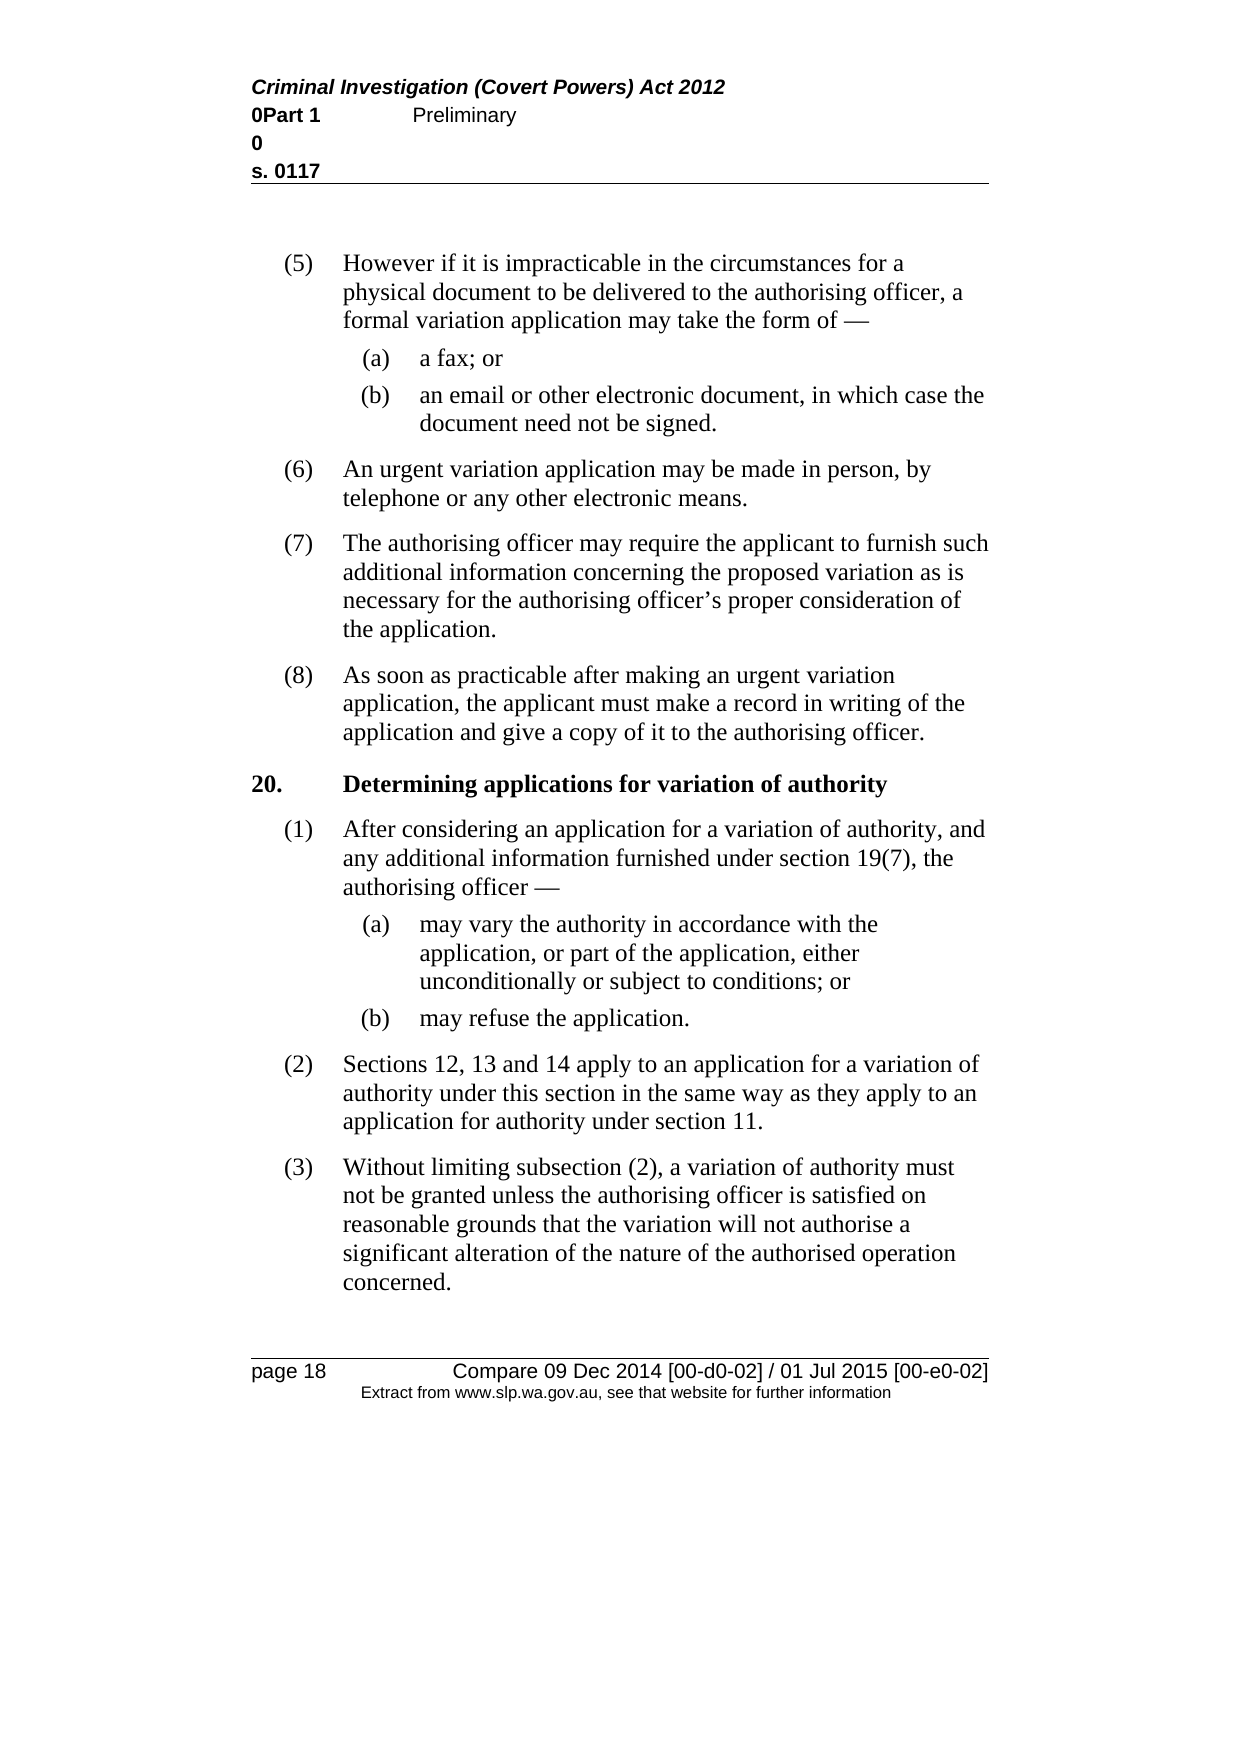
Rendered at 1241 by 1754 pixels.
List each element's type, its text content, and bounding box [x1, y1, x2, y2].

text (6) An urgent variation application may be made in person, by telephone or any other electronic means. [251, 454, 989, 511]
text (2) Sections 12, 13 and 14 apply to an application for a variation of authority under this section in the same way as they apply to an application for authority under section 11. [251, 1049, 989, 1135]
subtitle 20. Determining applications for variation of authority [251, 769, 989, 798]
text (5) However if it is impracticable in the circumstances for a physical document to be delivered to the authorising officer, a formal variation application may take the form of — [251, 248, 989, 334]
text (a) may vary the authority in accordance with the application, or part of the application, either unconditionally or subject to conditions; or [251, 909, 989, 995]
text (1) After considering an application for a variation of authority, and any additional information furnished under section 19(7), the authorising officer — [251, 814, 989, 901]
text (a) a fax; or [251, 343, 989, 371]
text (8) As soon as practicable after making an urgent variation application, the applicant must make a record in writing of the application and give a copy of it to the authorising officer. [251, 660, 989, 746]
text (b) may refuse the application. [251, 1003, 989, 1032]
text (3) Without limiting subsection (2), a variation of authority must not be granted unless the authorising officer is satisfied on reasonable grounds that the variation will not authorise a significant alteration of the nature of the authorised operation concerned. [251, 1152, 989, 1296]
text (7) The authorising officer may require the applicant to furnish such additional information concerning the proposed variation as is necessary for the authorising officer’s proper consideration of the application. [251, 528, 989, 643]
text (b) an email or other electronic document, in which case the document need not be signed. [251, 380, 989, 437]
